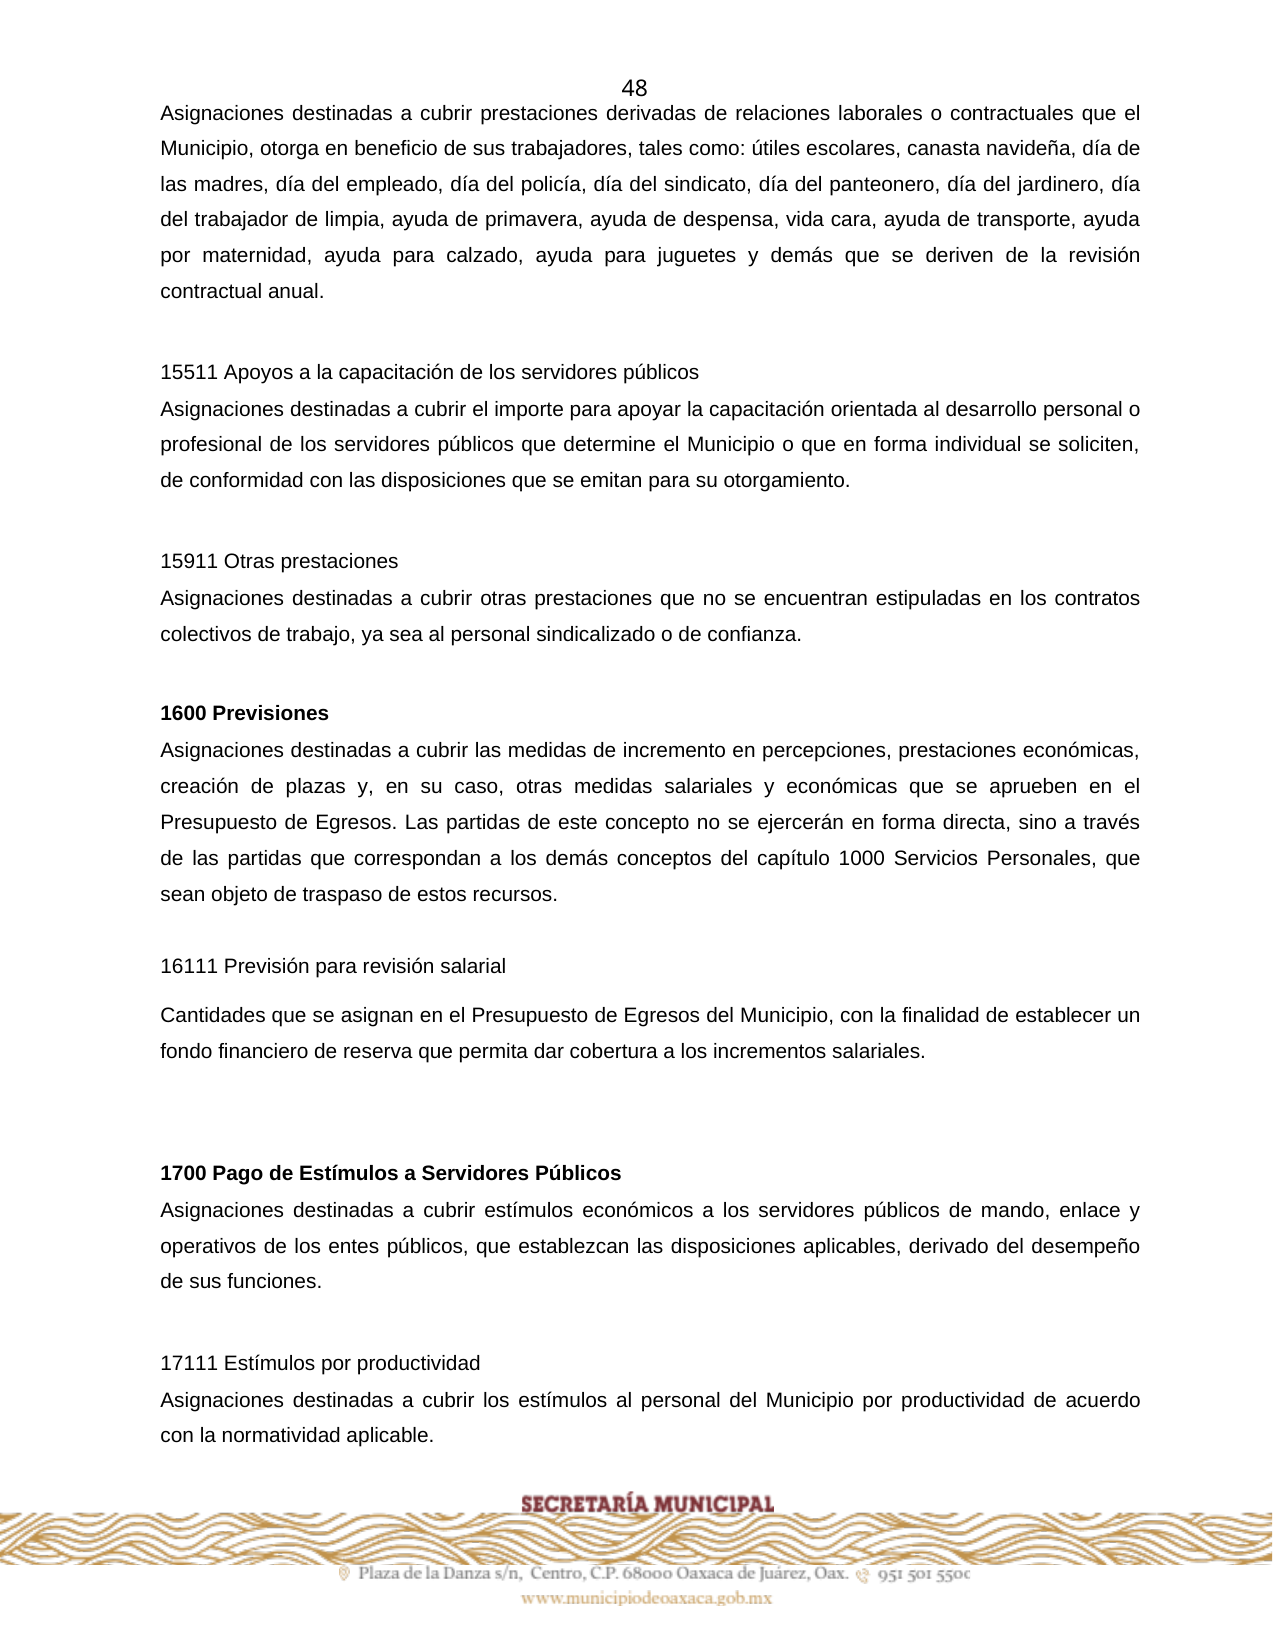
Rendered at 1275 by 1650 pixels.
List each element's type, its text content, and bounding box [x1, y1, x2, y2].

text Asignaciones destinadas a cubrir otras prestaciones que no se encuentran estipuladas en los contratos colectivos de trabajo, ya sea al personal sindicalizado o de confianza. [160, 586, 1142, 646]
text 1600 Previsiones [160, 701, 1142, 725]
text 1700 Pago de Estímulos a Servidores Públicos [160, 1161, 1142, 1185]
text 16111 Previsión para revisión salarial [160, 954, 1142, 978]
text Asignaciones destinadas a cubrir las medidas de incremento en percepciones, prestaciones económicas, creación de plazas y, en su caso, otras medidas salariales y económicas que se aprueben en el Presupuesto de Egresos. Las partidas de este concepto no se ejercerán en forma directa, sino a través de las partidas que correspondan a los demás conceptos del capítulo 1000 Servicios Personales, que sean objeto de traspaso de estos recursos. [160, 738, 1142, 906]
text 15911 Otras prestaciones [160, 549, 1142, 573]
text Asignaciones destinadas a cubrir el importe para apoyar la capacitación orientada al desarrollo personal o profesional de los servidores públicos que determine el Municipio o que en forma individual se soliciten, de conformidad con las disposiciones que se emitan para su otorgamiento. [160, 397, 1142, 492]
text Asignaciones destinadas a cubrir los estímulos al personal del Municipio por productividad de acuerdo con la normatividad aplicable. [160, 1387, 1142, 1447]
text Asignaciones destinadas a cubrir prestaciones derivadas de relaciones laborales o contractuales que el Municipio, otorga en beneficio de sus trabajadores, tales como: útiles escolares, canasta navideña, día de las madres, día del empleado, día del policía, día del sindicato, día del panteonero, día del jardinero, día del trabajador de limpia, ayuda de primavera, ayuda de despensa, vida cara, ayuda de transporte, ayuda por maternidad, ayuda para calzado, ayuda para juguetes y demás que se deriven de la revisión contractual anual. [160, 100, 1142, 302]
text 15511 Apoyos a la capacitación de los servidores públicos [160, 359, 1142, 383]
text Asignaciones destinadas a cubrir estímulos económicos a los servidores públicos de mando, enlace y operativos de los entes públicos, que establezcan las disposiciones aplicables, derivado del desempeño de sus funciones. [160, 1198, 1142, 1293]
text 17111 Estímulos por productividad [160, 1350, 1142, 1374]
text Cantidades que se asignan en el Presupuesto de Egresos del Municipio, con la finalidad de establecer un fondo financiero de reserva que permita dar cobertura a los incrementos salariales. [160, 1003, 1142, 1063]
